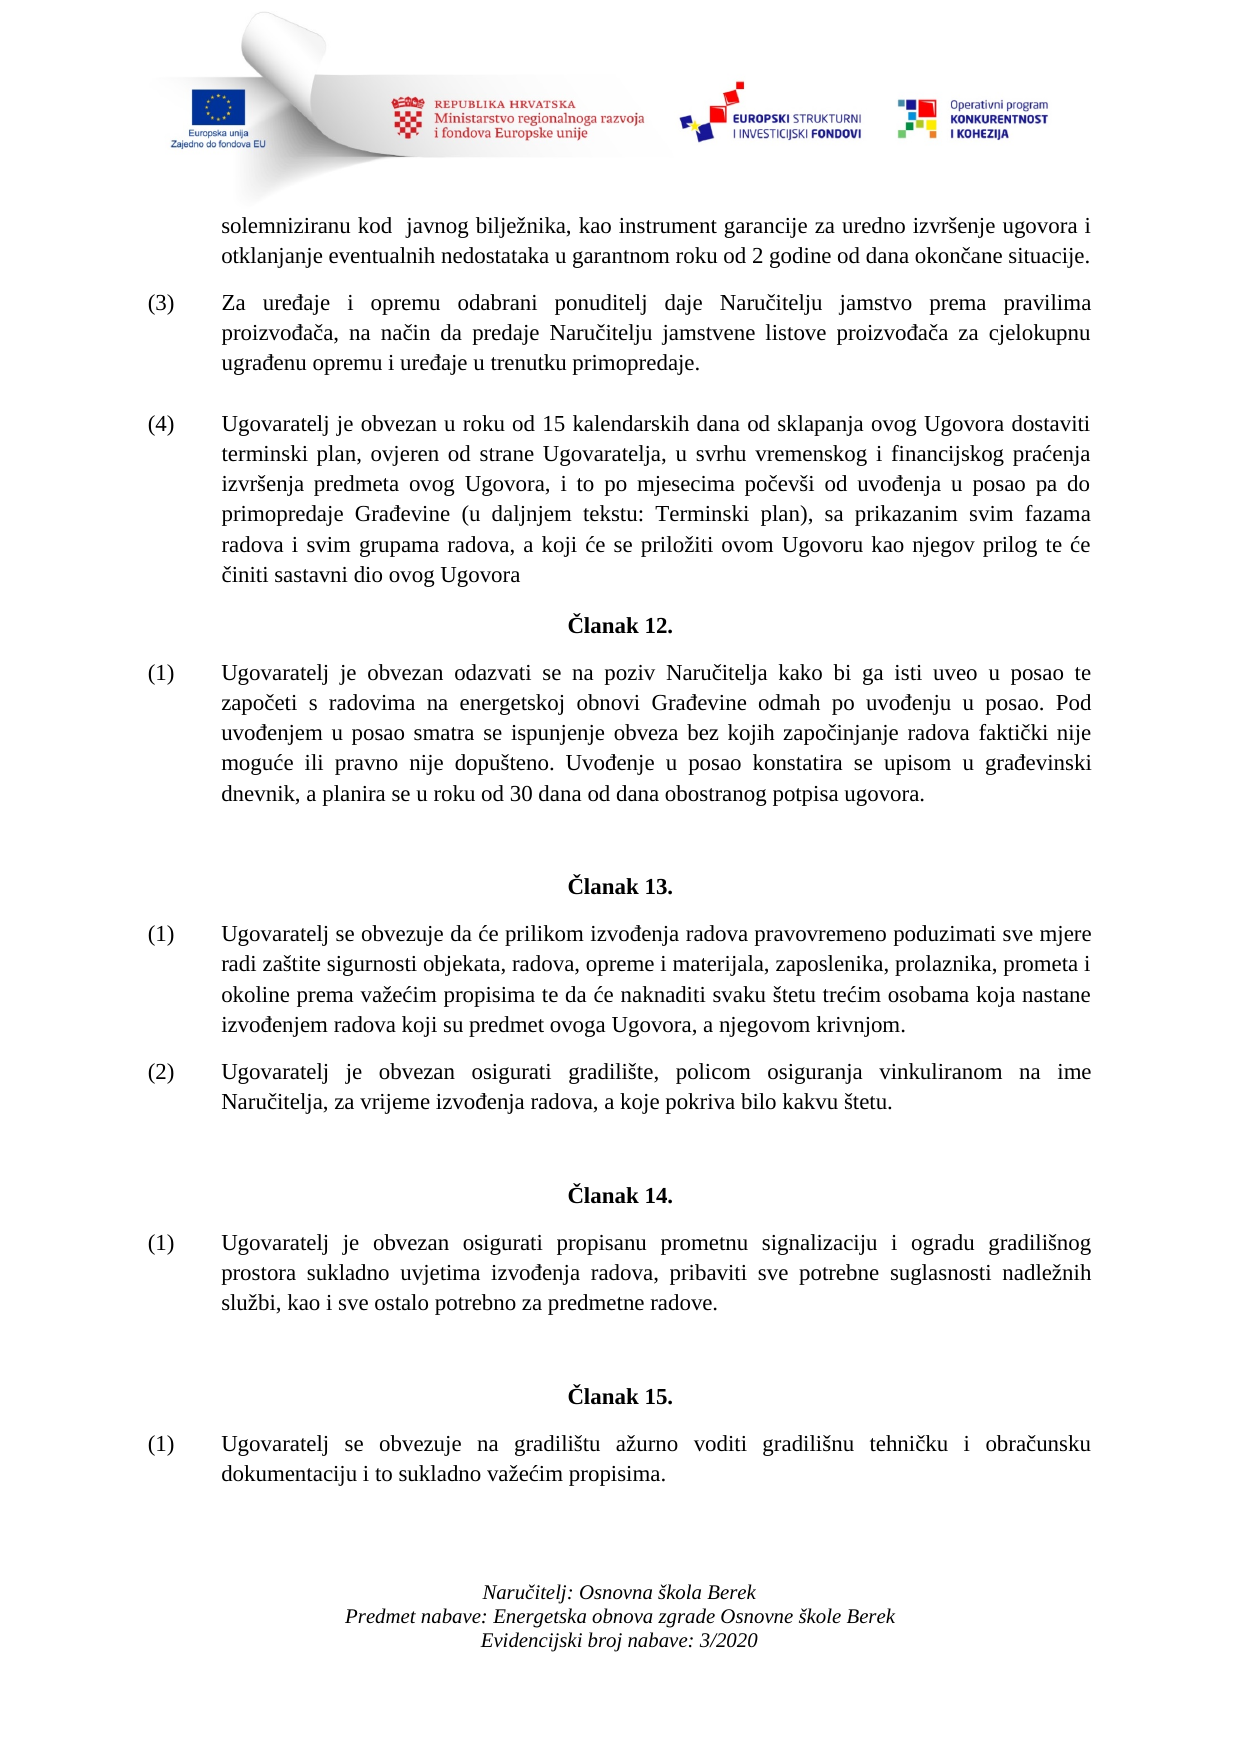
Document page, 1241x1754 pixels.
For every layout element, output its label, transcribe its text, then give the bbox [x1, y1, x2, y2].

text (1) Ugovaratelj se obvezuje na gradilištu ažurno voditi gradilišnu tehničku i obračunsku dokumentaciju i to sukladno važećim propisima. [148, 1429, 1093, 1486]
text (1) Ugovaratelj je obvezan odazvati se na poziv Naručitelja kako bi ga isti uveo u posao te započeti s radovima na energetskoj obnovi Građevine odmah po uvođenju u posao. Pod uvođenjem u posao smatra se ispunjenje obveza bez kojih započinjanje radova faktički nije moguće ili pravno nije dopušteno. Uvođenje u posao konstatira se upisom u građevinski dnevnik, a planira se u roku od 30 dana od dana obostranog potpisa ugovora. [148, 659, 1093, 806]
text Članak 14. [148, 1182, 1093, 1208]
text Članak 15. [148, 1383, 1093, 1409]
text (1) Ugovaratelj je obvezan osigurati propisanu prometnu signalizaciju i ogradu gradilišnog prostora sukladno uvjetima izvođenja radova, pribaviti sve potrebne suglasnosti nadležnih službi, kao i sve ostalo potrebno za predmetne radove. [148, 1228, 1093, 1315]
text Članak 13. [148, 873, 1093, 900]
text Članak 12. [148, 612, 1093, 638]
picture [147, 11, 1093, 212]
text (2) Ugovaratelj je obvezan osigurati gradilište, policom osiguranja vinkuliranom na ime Naručitelja, za vrijeme izvođenja radova, a koje pokriva bilo kakvu štetu. [148, 1058, 1093, 1114]
text (1) Ugovaratelj se obvezuje da će prilikom izvođenja radova pravovremeno poduzimati sve mjere radi zaštite sigurnosti objekata, radova, opreme i materijala, zaposlenika, prolaznika, prometa i okoline prema važećim propisima te da će naknaditi svaku štetu trećim osobama koja nastane izvođenjem radova koji su predmet ovoga Ugovora, a njegovom krivnjom. [148, 920, 1093, 1037]
list Ugovaratelj je obvezan u roku od 15 kalendarskih dana od sklapanja ovog Ugovora dostaviti terminski plan, ovjeren od strane Ugovaratelja, u svrhu vremenskog i financijskog praćenja izvršenja predmeta ovog Ugovora, i to po mjesecima počevši od uvođenja u posao pa do primopredaje Građevine (u daljnjem tekstu: Terminski plan), sa prikazanim svim fazama radova i svim grupama radova, a koji će se priložiti ovom Ugovoru kao njegov prilog te će činiti sastavni dio ovog Ugovora [148, 410, 1093, 587]
list Za uređaje i opremu odabrani ponuditelj daje Naručitelju jamstvo prema pravilima proizvođača, na način da predaje Naručitelju jamstvene listove proizvođača za cjelokupnu ugrađenu opremu i uređaje u trenutku primopredaje. [148, 289, 1093, 376]
